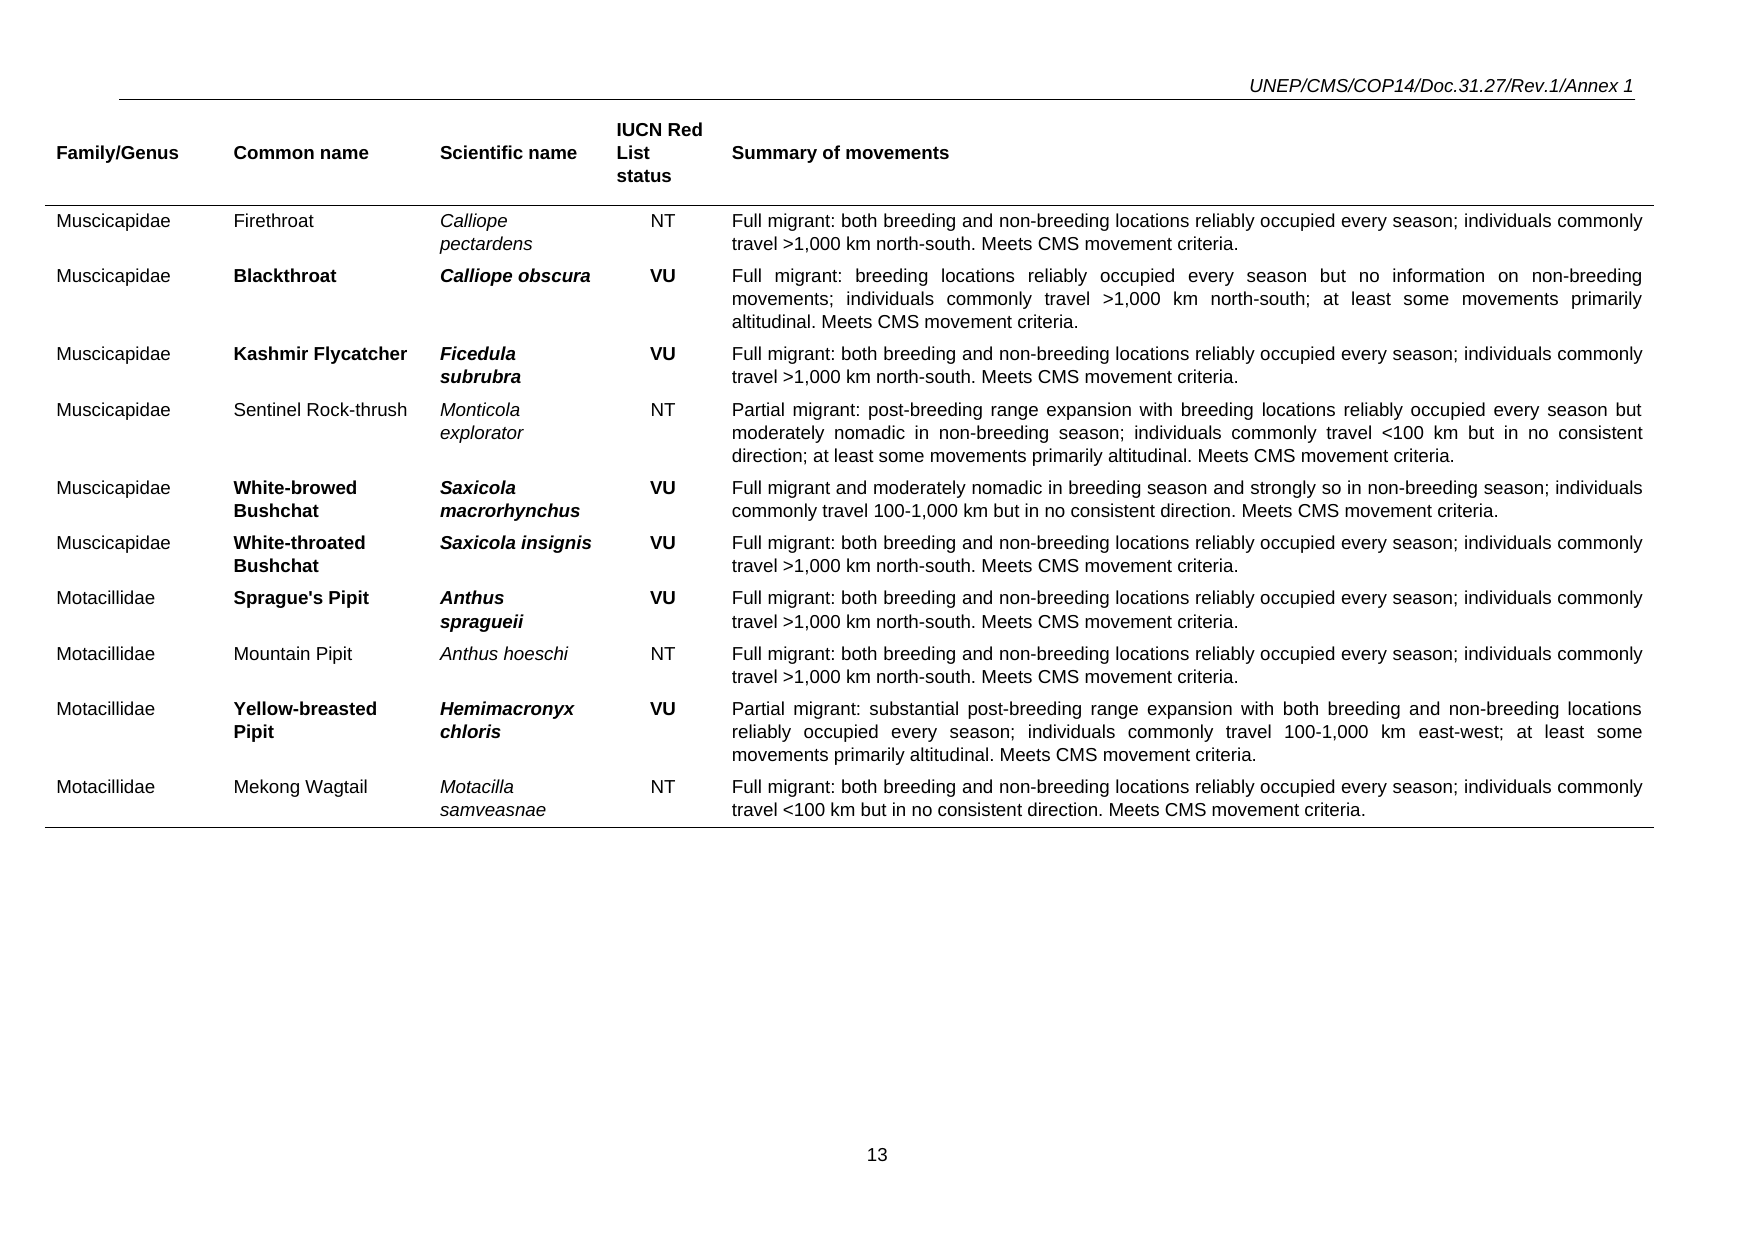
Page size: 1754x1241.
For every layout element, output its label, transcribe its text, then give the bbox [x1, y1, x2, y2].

table_cell VU [605, 583, 720, 638]
table_cell Partial migrant: post-breeding range expansion with breeding locations reliably occupied every season but moderately nomadic in non-breeding season; individuals commonly travel <100 km but in no consistent direction; at least some movements primarily altitudinal. Meets CMS movement criteria. [720, 394, 1654, 473]
table_cell Full migrant and moderately nomadic in breeding season and strongly so in non-breeding season; individuals commonly travel 100-1,000 km but in no consistent direction. Meets CMS movement criteria. [720, 473, 1654, 528]
table_header IUCN Red List status [605, 119, 720, 205]
table_cell VU [605, 339, 720, 394]
table_cell Full migrant: both breeding and non-breeding locations reliably occupied every season; individuals commonly travel <100 km but in no consistent direction. Meets CMS movement criteria. [720, 772, 1654, 827]
table_cell Full migrant: both breeding and non-breeding locations reliably occupied every season; individuals commonly travel >1,000 km north-south. Meets CMS movement criteria. [720, 339, 1654, 394]
table_cell Muscicapidae [45, 339, 222, 394]
table_cell Motacillidae [45, 638, 222, 693]
table_header Common name [222, 119, 428, 205]
table_cell Mekong Wagtail [222, 772, 428, 827]
table_cell Full migrant: both breeding and non-breeding locations reliably occupied every season; individuals commonly travel >1,000 km north-south. Meets CMS movement criteria. [720, 583, 1654, 638]
table_cell Motacillidae [45, 583, 222, 638]
table_cell Full migrant: both breeding and non-breeding locations reliably occupied every season; individuals commonly travel >1,000 km north-south. Meets CMS movement criteria. [720, 528, 1654, 583]
table_cell NT [605, 772, 720, 827]
table_cell NT [605, 206, 720, 261]
table_cell Anthus spragueii [429, 583, 605, 638]
table_cell Yellow-breasted Pipit [222, 694, 428, 772]
table_cell Muscicapidae [45, 473, 222, 528]
table_cell Full migrant: breeding locations reliably occupied every season but no information on non-breeding movements; individuals commonly travel >1,000 km north-south; at least some movements primarily altitudinal. Meets CMS movement criteria. [720, 261, 1654, 339]
table_cell Monticola explorator [429, 394, 605, 473]
table_cell Mountain Pipit [222, 638, 428, 693]
table_cell Calliope pectardens [429, 206, 605, 261]
table_cell Hemimacronyx chloris [429, 694, 605, 772]
table_header Scientific name [429, 119, 605, 205]
table_cell Ficedula subrubra [429, 339, 605, 394]
table_cell Full migrant: both breeding and non-breeding locations reliably occupied every season; individuals commonly travel >1,000 km north-south. Meets CMS movement criteria. [720, 206, 1654, 261]
table_cell White-throated Bushchat [222, 528, 428, 583]
table_cell Muscicapidae [45, 528, 222, 583]
table_header Summary of movements [720, 119, 1654, 205]
table_cell Kashmir Flycatcher [222, 339, 428, 394]
table_cell Anthus hoeschi [429, 638, 605, 693]
table_cell NT [605, 638, 720, 693]
table_cell VU [605, 528, 720, 583]
table_cell Sentinel Rock-thrush [222, 394, 428, 473]
table_cell Saxicola macrorhynchus [429, 473, 605, 528]
table_cell Partial migrant: substantial post-breeding range expansion with both breeding and non-breeding locations reliably occupied every season; individuals commonly travel 100-1,000 km east-west; at least some movements primarily altitudinal. Meets CMS movement criteria. [720, 694, 1654, 772]
table_cell Firethroat [222, 206, 428, 261]
table_cell VU [605, 261, 720, 339]
table_header Family/Genus [45, 119, 222, 205]
table_cell Muscicapidae [45, 261, 222, 339]
table_cell Muscicapidae [45, 394, 222, 473]
table_cell Sprague's Pipit [222, 583, 428, 638]
table_cell Motacillidae [45, 694, 222, 772]
table_cell VU [605, 473, 720, 528]
table_cell Motacilla samveasnae [429, 772, 605, 827]
table_cell Full migrant: both breeding and non-breeding locations reliably occupied every season; individuals commonly travel >1,000 km north-south. Meets CMS movement criteria. [720, 638, 1654, 693]
table_cell NT [605, 394, 720, 473]
table_cell Muscicapidae [45, 206, 222, 261]
table_cell VU [605, 694, 720, 772]
table_cell Saxicola insignis [429, 528, 605, 583]
table_cell White-browed Bushchat [222, 473, 428, 528]
table_cell Motacillidae [45, 772, 222, 827]
table_cell Calliope obscura [429, 261, 605, 339]
table_cell Blackthroat [222, 261, 428, 339]
